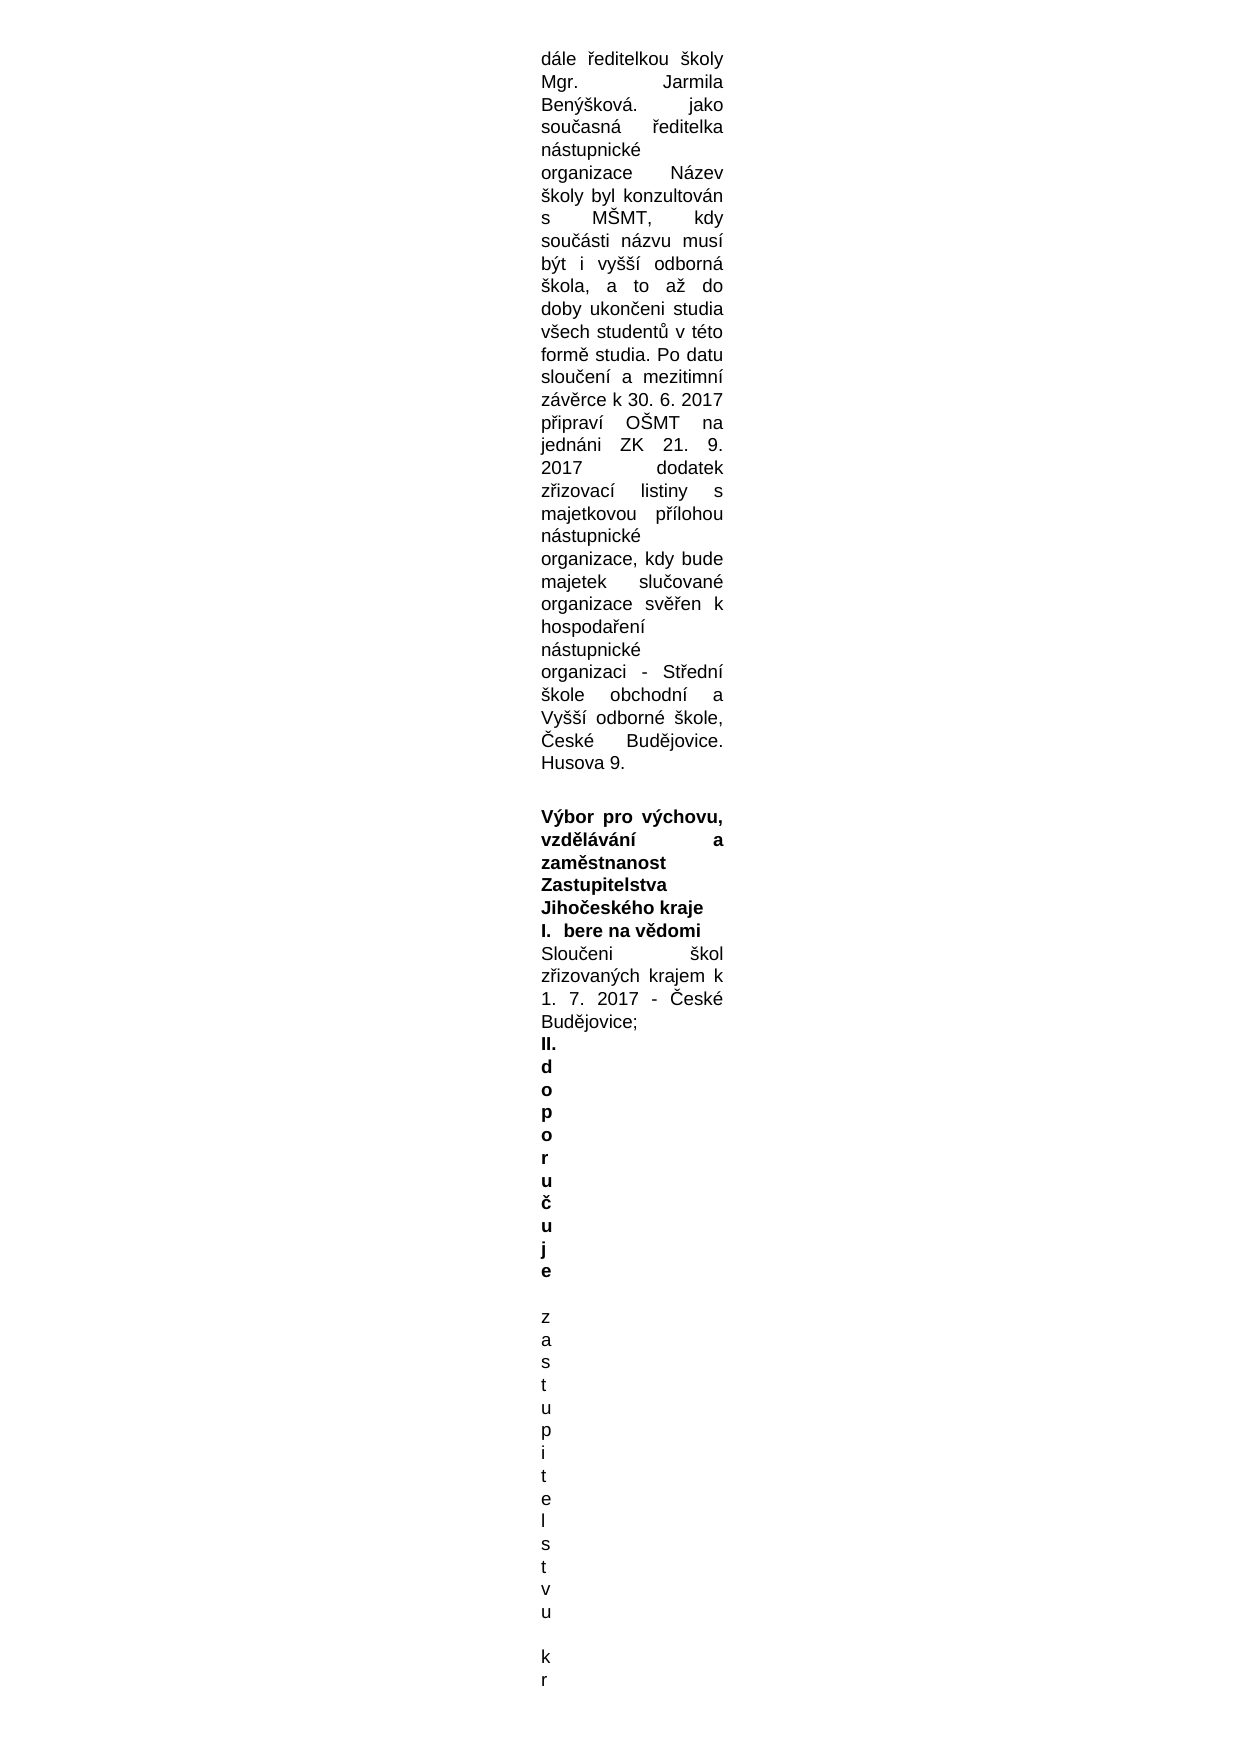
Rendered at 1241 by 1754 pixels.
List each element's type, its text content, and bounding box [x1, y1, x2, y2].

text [541, 48, 723, 774]
list bere na vědomi [541, 919, 723, 942]
text Sloučeni škol zřizovaných krajem k 1. 7. 2017 - České Budějovice; [541, 942, 723, 1033]
text Výbor pro výchovu, vzdělávání a zaměstnanost Zastupitelstva Jihočeského kraje [541, 806, 723, 919]
